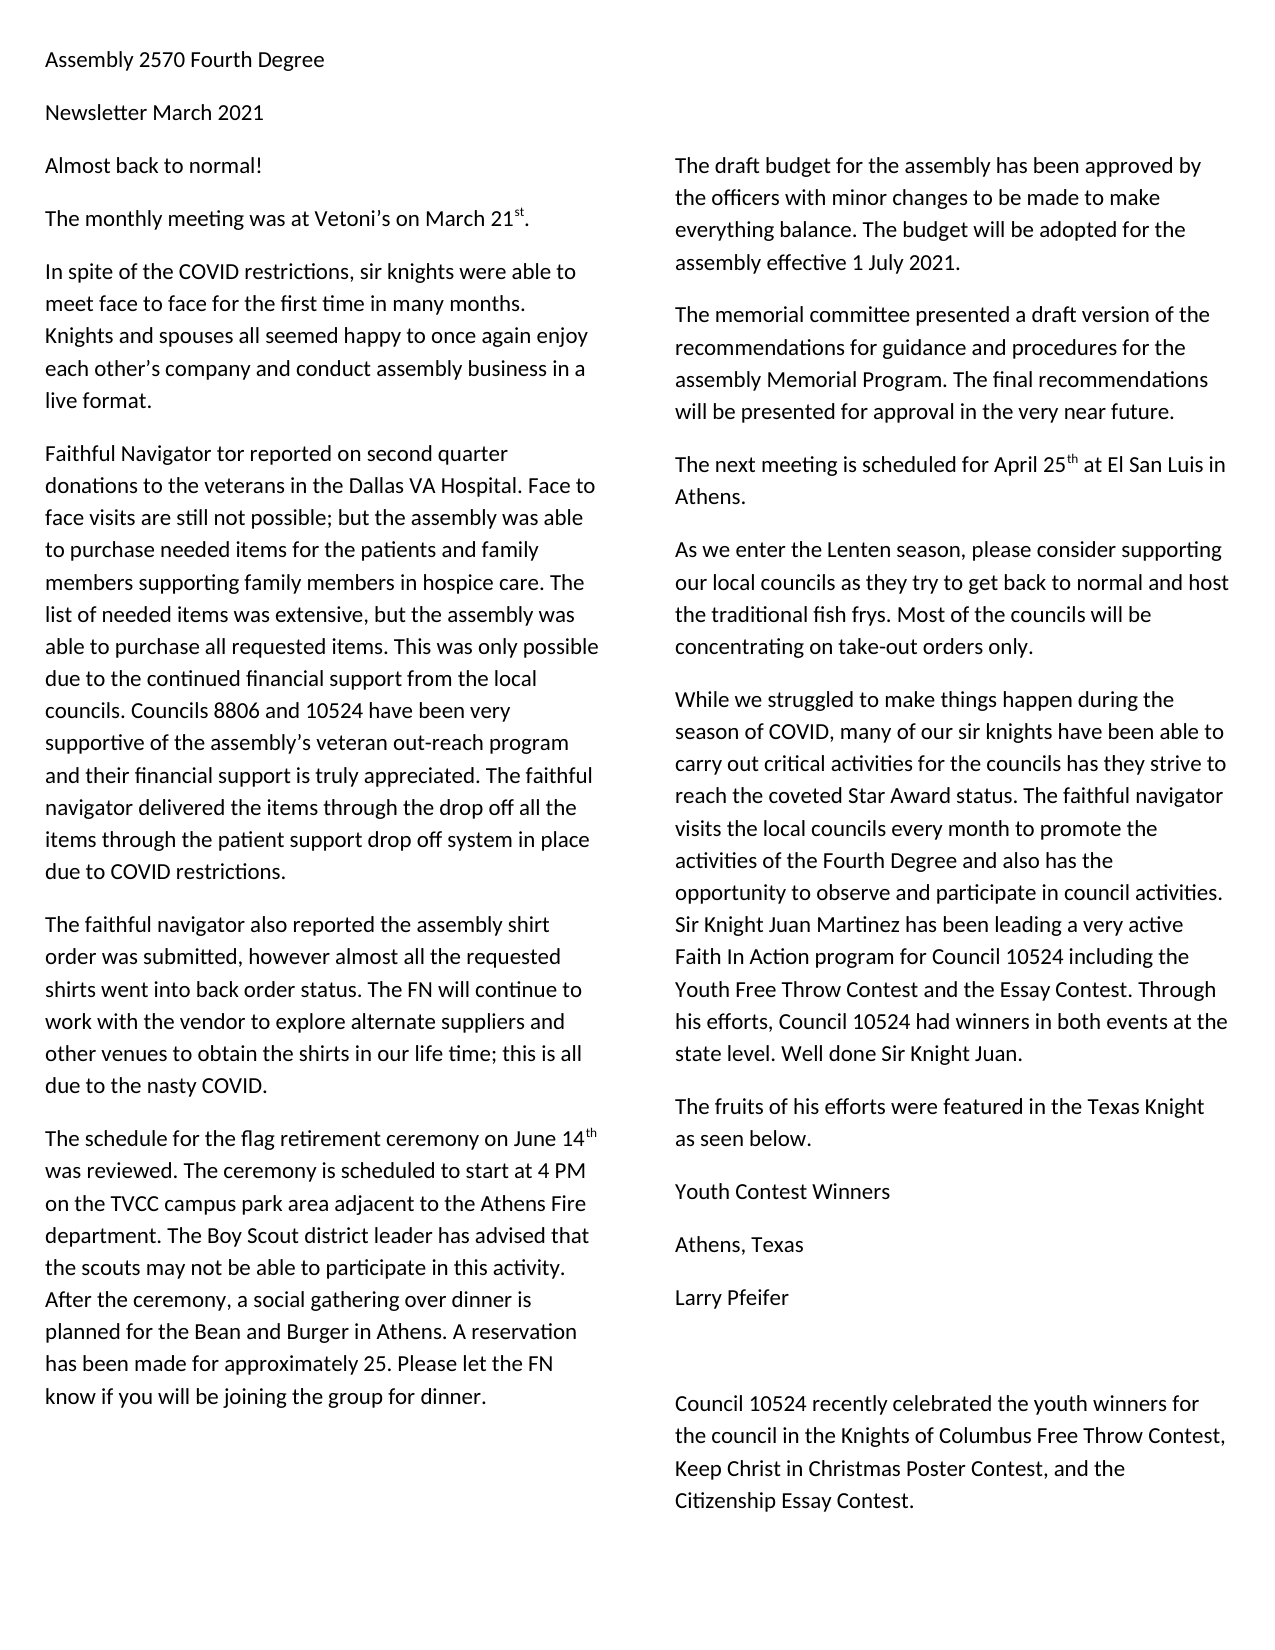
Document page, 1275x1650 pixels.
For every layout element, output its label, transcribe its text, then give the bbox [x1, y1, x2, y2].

text The memorial committee presented a draft version of the recommendations for guidance and procedures for the assembly Memorial Program. The final recommendations will be presented for approval in the very near future. [675, 301, 1230, 425]
text Council 10524 recently celebrated the youth winners for the council in the Knights of Columbus Free Throw Contest, Keep Christ in Christmas Poster Contest, and the Citizenship Essay Contest. [675, 1389, 1230, 1514]
text Faithful Navigator tor reported on second quarter donations to the veterans in the Dallas VA Hospital. Face to face visits are still not possible; but the assembly was able to purchase needed items for the patients and family members supporting family members in hospice care. The list of needed items was extensive, but the assembly was able to purchase all requested items. This was only possible due to the continued financial support from the local councils. Councils 8806 and 10524 have been very supportive of the assembly’s veteran out-reach program and their financial support is truly appreciated. The faithful navigator delivered the items through the drop off all the items through the patient support drop off system in place due to COVID restrictions. [45, 439, 600, 885]
text Assembly 2570 Fourth Degree [45, 45, 600, 73]
text The faithful navigator also reported the assembly shirt order was submitted, however almost all the requested shirts went into back order status. The FN will continue to work with the vendor to explore alternate suppliers and other venues to obtain the shirts in our life time; this is all due to the nasty COVID. [45, 910, 600, 1099]
text Newsletter March 2021 [45, 98, 600, 126]
text In spite of the COVID restrictions, sir knights were able to meet face to face for the first time in many months. Knights and spouses all seemed happy to once again enjoy each other’s company and conduct assembly business in a live format. [45, 257, 600, 414]
text As we enter the Lenten season, please consider supporting our local councils as they try to get back to normal and host the traditional fish frys. Most of the councils will be concentrating on take-out orders only. [675, 535, 1230, 660]
text The monthly meeting was at Vetoni’s on March 21st. [45, 204, 600, 232]
text The fruits of his efforts were featured in the Texas Knight as seen below. [675, 1092, 1230, 1152]
text The next meeting is scheduled for April 25th at El San Luis in Athens. [675, 450, 1230, 510]
text Athens, Texas [675, 1230, 1230, 1258]
text Youth Contest Winners [675, 1177, 1230, 1205]
text The draft budget for the assembly has been approved by the officers with minor changes to be made to make everything balance. The budget will be adopted for the assembly effective 1 July 2021. [675, 151, 1230, 276]
text Almost back to normal! [45, 151, 600, 179]
text While we struggled to make things happen during the season of COVID, many of our sir knights have been able to carry out critical activities for the councils has they strive to reach the coveted Star Award status. The faithful navigator visits the local councils every month to promote the activities of the Fourth Degree and also has the opportunity to observe and participate in council activities. Sir Knight Juan Martinez has been leading a very active Faith In Action program for Council 10524 including the Youth Free Throw Contest and the Essay Contest. Through his efforts, Council 10524 had winners in both events at the state level. Well done Sir Knight Juan. [675, 685, 1230, 1067]
text Larry Pfeifer [675, 1283, 1230, 1311]
text The schedule for the flag retirement ceremony on June 14th was reviewed. The ceremony is scheduled to start at 4 PM on the TVCC campus park area adjacent to the Athens Fire department. The Boy Scout district leader has advised that the scouts may not be able to participate in this activity. After the ceremony, a social gathering over dinner is planned for the Bean and Burger in Athens. A reservation has been made for approximately 25. Please let the FN know if you will be joining the group for dinner. [45, 1124, 600, 1410]
